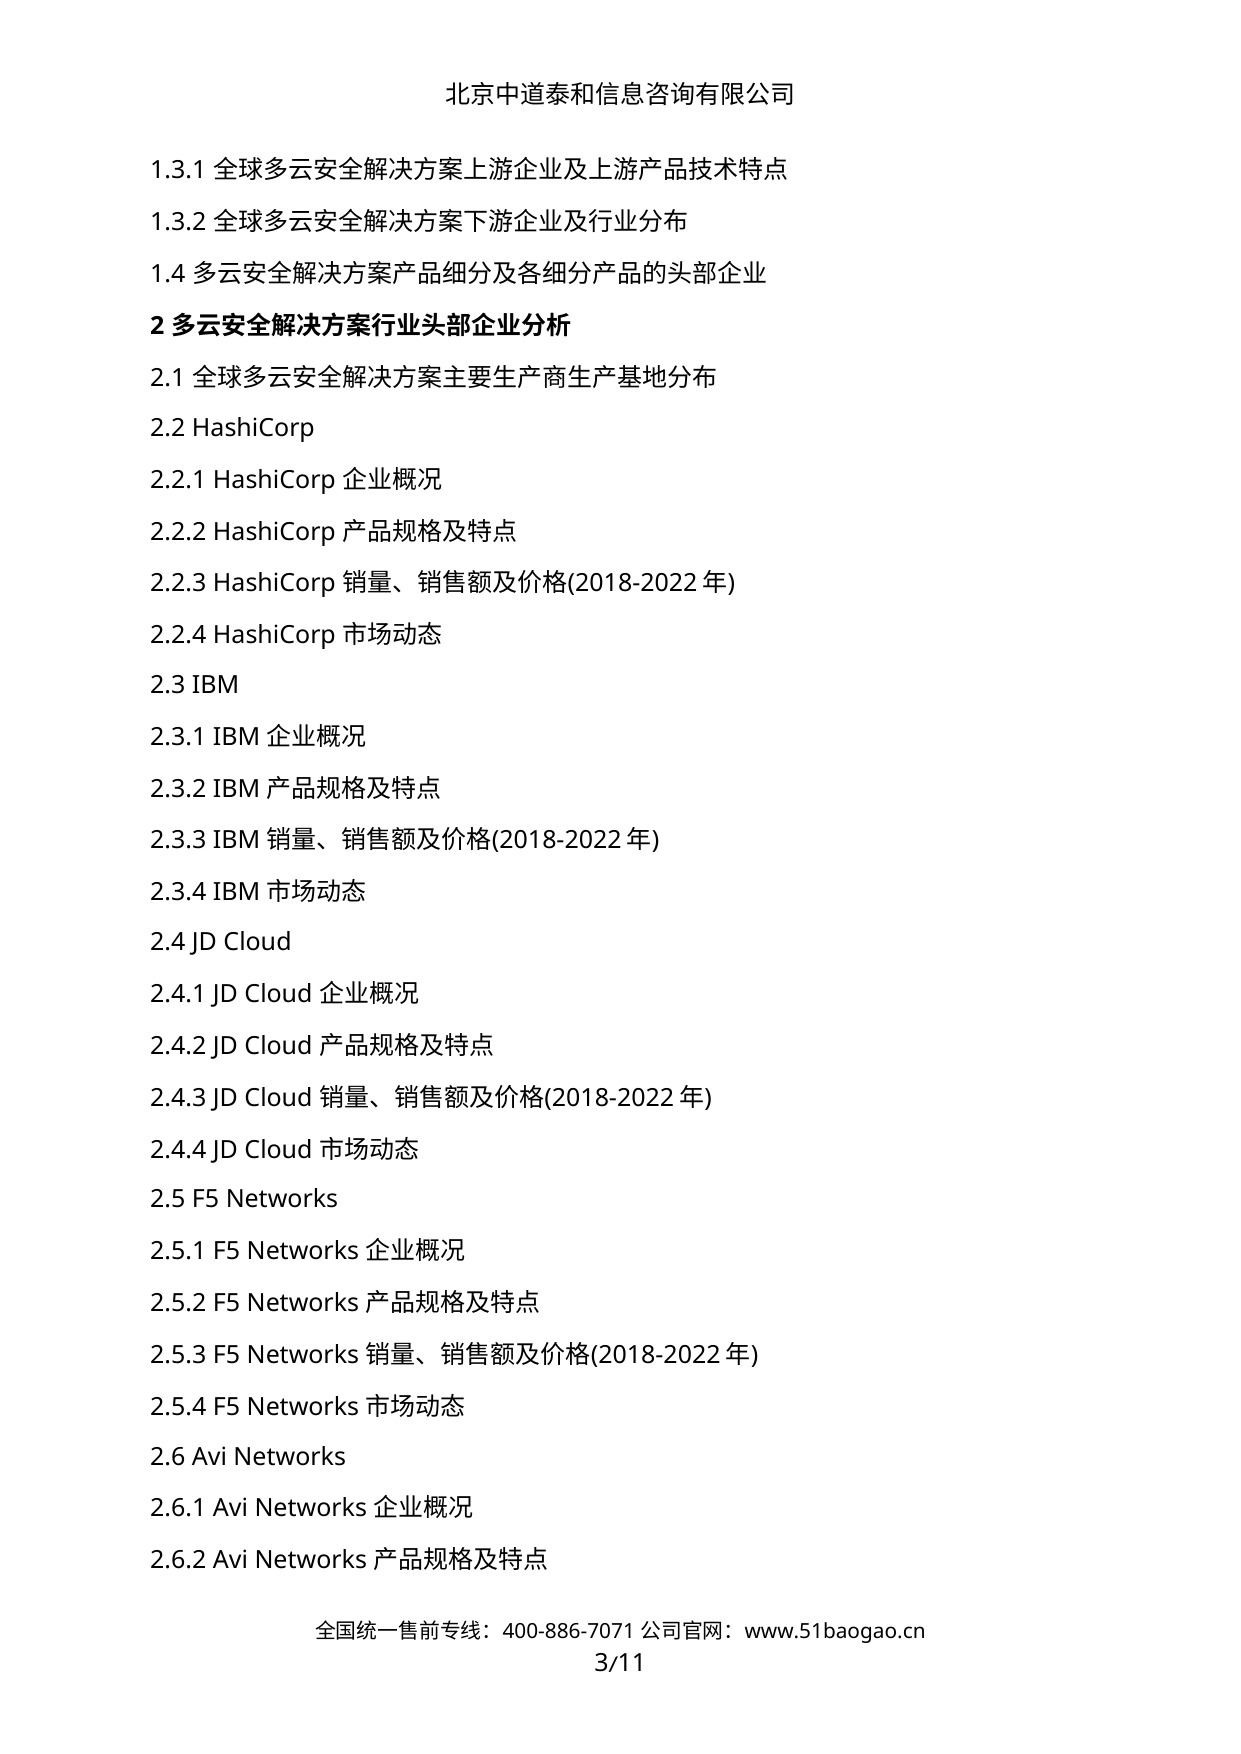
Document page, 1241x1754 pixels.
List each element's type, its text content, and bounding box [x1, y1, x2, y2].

text 2.3 IBM [150, 667, 1090, 701]
text 2.1 全球多云安全解决方案主要生产商生产基地分布 [150, 357, 1090, 394]
text 2.2 HashiCorp [150, 409, 1090, 443]
text 2.5.4 F5 Networks 市场动态 [150, 1386, 1090, 1422]
text 2.2.2 HashiCorp 产品规格及特点 [150, 511, 1090, 547]
text 2.4 JD Cloud [150, 924, 1090, 958]
text 2.4.1 JD Cloud 企业概况 [150, 973, 1090, 1010]
text 2.5 F5 Networks [150, 1181, 1090, 1215]
text 2.6 Avi Networks [150, 1438, 1090, 1472]
text 1.4 多云安全解决方案产品细分及各细分产品的头部企业 [150, 254, 1090, 290]
text 2.6.2 Avi Networks 产品规格及特点 [150, 1540, 1090, 1576]
text 2.5.3 F5 Networks 销量、销售额及价格(2018-2022年) [150, 1334, 1090, 1371]
text 1.3.1 全球多云安全解决方案上游企业及上游产品技术特点 [150, 150, 1090, 186]
text 2.4.3 JD Cloud 销量、销售额及价格(2018-2022年) [150, 1077, 1090, 1113]
text 2.2.4 HashiCorp 市场动态 [150, 615, 1090, 651]
text 2.6.1 Avi Networks 企业概况 [150, 1488, 1090, 1524]
text 2.2.1 HashiCorp 企业概况 [150, 459, 1090, 495]
text 2.5.2 F5 Networks 产品规格及特点 [150, 1282, 1090, 1319]
text 1.3.2 全球多云安全解决方案下游企业及行业分布 [150, 202, 1090, 238]
text 2.3.2 IBM 产品规格及特点 [150, 768, 1090, 804]
text 2.3.4 IBM 市场动态 [150, 872, 1090, 908]
text 2.4.4 JD Cloud 市场动态 [150, 1129, 1090, 1165]
text 2.3.3 IBM 销量、销售额及价格(2018-2022年) [150, 820, 1090, 856]
text 2 多云安全解决方案行业头部企业分析 [150, 306, 1090, 342]
text 2.5.1 F5 Networks 企业概况 [150, 1231, 1090, 1267]
text 2.3.1 IBM 企业概况 [150, 716, 1090, 752]
text 2.4.2 JD Cloud 产品规格及特点 [150, 1025, 1090, 1062]
text 2.2.3 HashiCorp 销量、销售额及价格(2018-2022年) [150, 563, 1090, 599]
